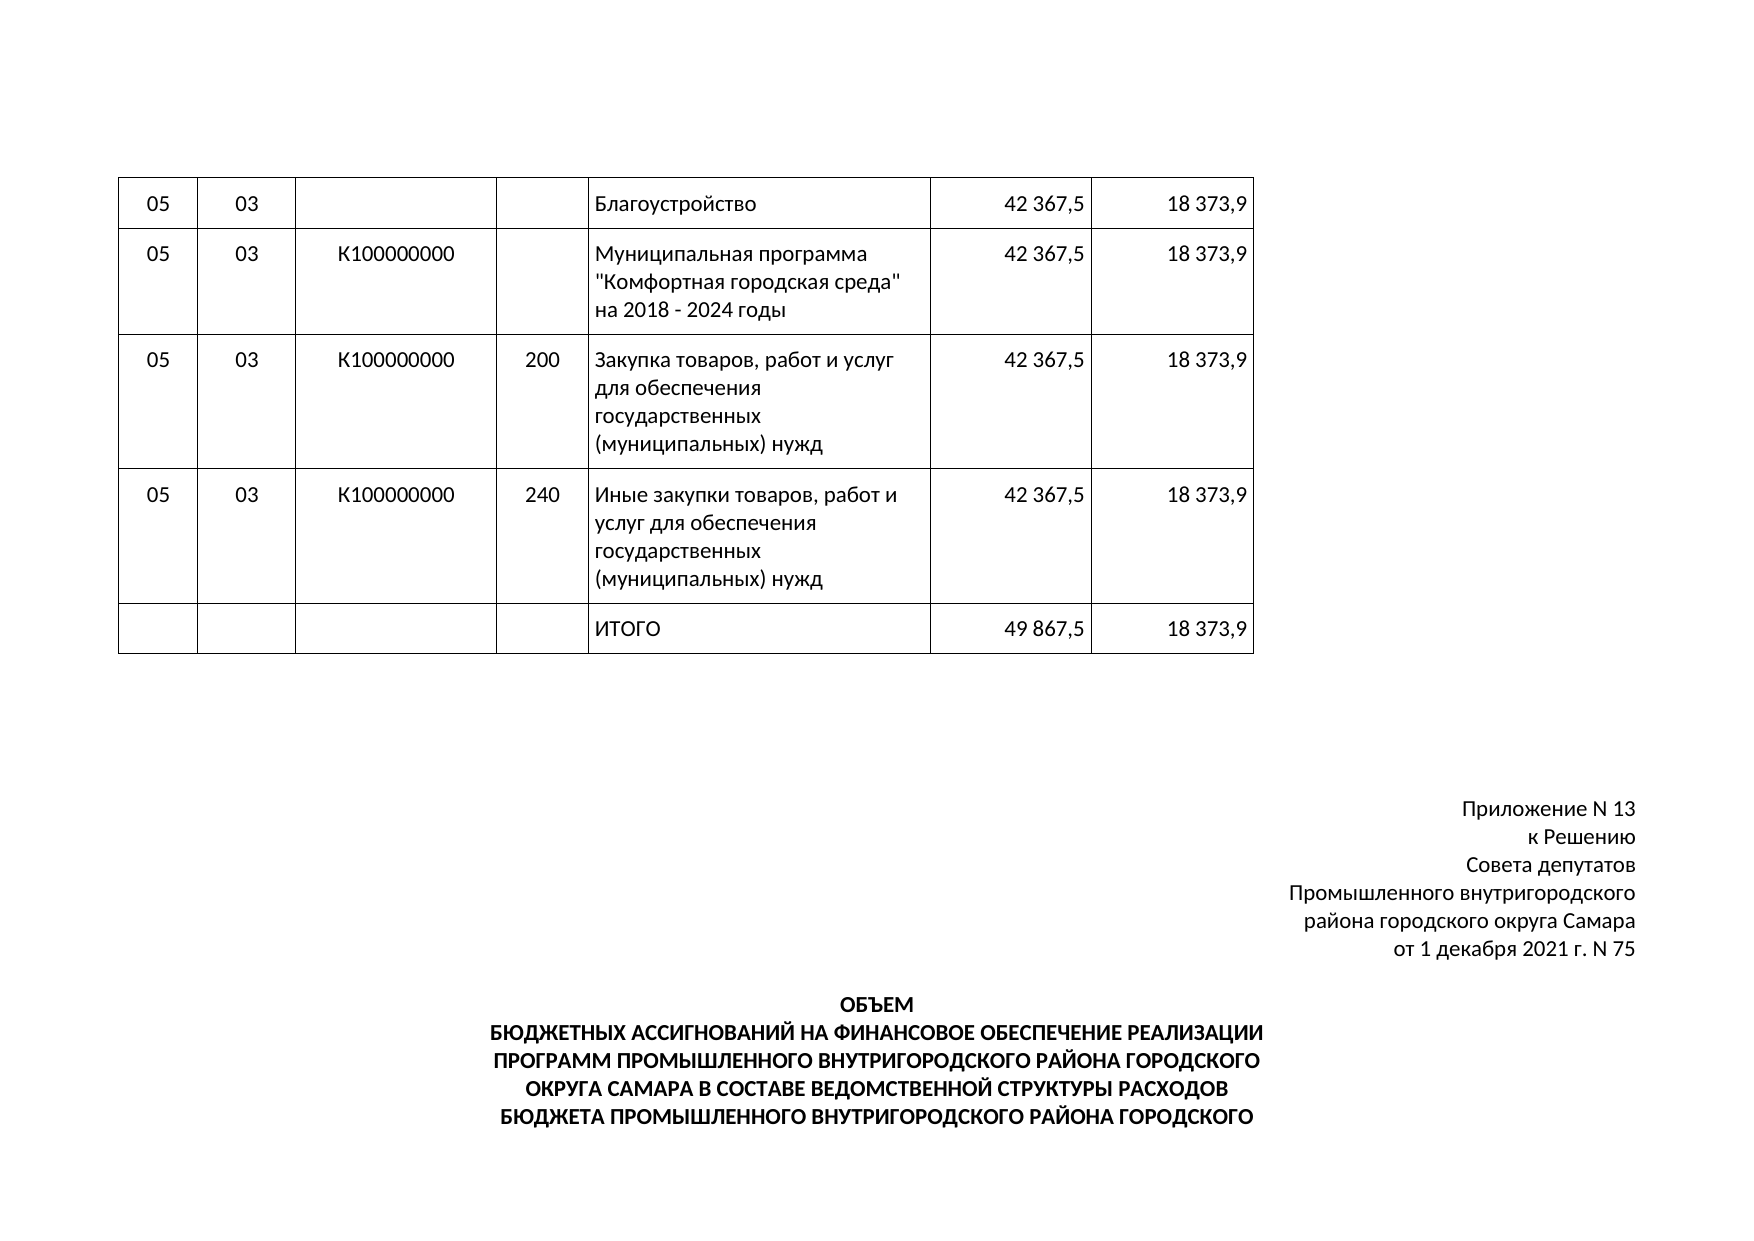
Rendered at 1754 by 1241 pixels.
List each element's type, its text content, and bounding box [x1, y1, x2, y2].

title ОБЪЕМ [118, 990, 1636, 1018]
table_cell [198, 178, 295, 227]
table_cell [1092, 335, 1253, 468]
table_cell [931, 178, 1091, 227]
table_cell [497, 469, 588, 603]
title ОКРУГА САМАРА В СОСТАВЕ ВЕДОМСТВЕННОЙ СТРУКТУРЫ РАСХОДОВ [118, 1074, 1636, 1102]
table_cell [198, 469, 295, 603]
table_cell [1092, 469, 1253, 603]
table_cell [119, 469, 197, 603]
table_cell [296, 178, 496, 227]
text Промышленного внутригородского [118, 878, 1636, 906]
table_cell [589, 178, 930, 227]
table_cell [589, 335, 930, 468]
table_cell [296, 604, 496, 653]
title БЮДЖЕТНЫХ АССИГНОВАНИЙ НА ФИНАНСОВОЕ ОБЕСПЕЧЕНИЕ РЕАЛИЗАЦИИ [118, 1018, 1636, 1046]
title ПРОГРАММ ПРОМЫШЛЕННОГО ВНУТРИГОРОДСКОГО РАЙОНА ГОРОДСКОГО [118, 1046, 1636, 1074]
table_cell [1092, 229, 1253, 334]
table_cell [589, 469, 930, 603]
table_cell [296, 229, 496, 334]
text района городского округа Самара [118, 906, 1636, 934]
text к Решению [118, 822, 1636, 850]
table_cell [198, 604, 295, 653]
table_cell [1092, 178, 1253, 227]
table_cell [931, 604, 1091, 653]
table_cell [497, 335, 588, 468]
text Совета депутатов [118, 850, 1636, 878]
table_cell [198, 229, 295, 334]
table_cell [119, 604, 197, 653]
title БЮДЖЕТА ПРОМЫШЛЕННОГО ВНУТРИГОРОДСКОГО РАЙОНА ГОРОДСКОГО [118, 1102, 1636, 1130]
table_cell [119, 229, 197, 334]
text Приложение N 13 [118, 794, 1636, 822]
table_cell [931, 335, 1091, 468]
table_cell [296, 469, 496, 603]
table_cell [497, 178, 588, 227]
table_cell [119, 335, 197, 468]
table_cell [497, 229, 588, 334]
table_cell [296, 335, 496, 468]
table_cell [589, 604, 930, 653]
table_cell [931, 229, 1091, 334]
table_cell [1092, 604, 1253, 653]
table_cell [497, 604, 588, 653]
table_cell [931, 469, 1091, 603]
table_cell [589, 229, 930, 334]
text от 1 декабря 2021 г. N 75 [118, 934, 1636, 962]
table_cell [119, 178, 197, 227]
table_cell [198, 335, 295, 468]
